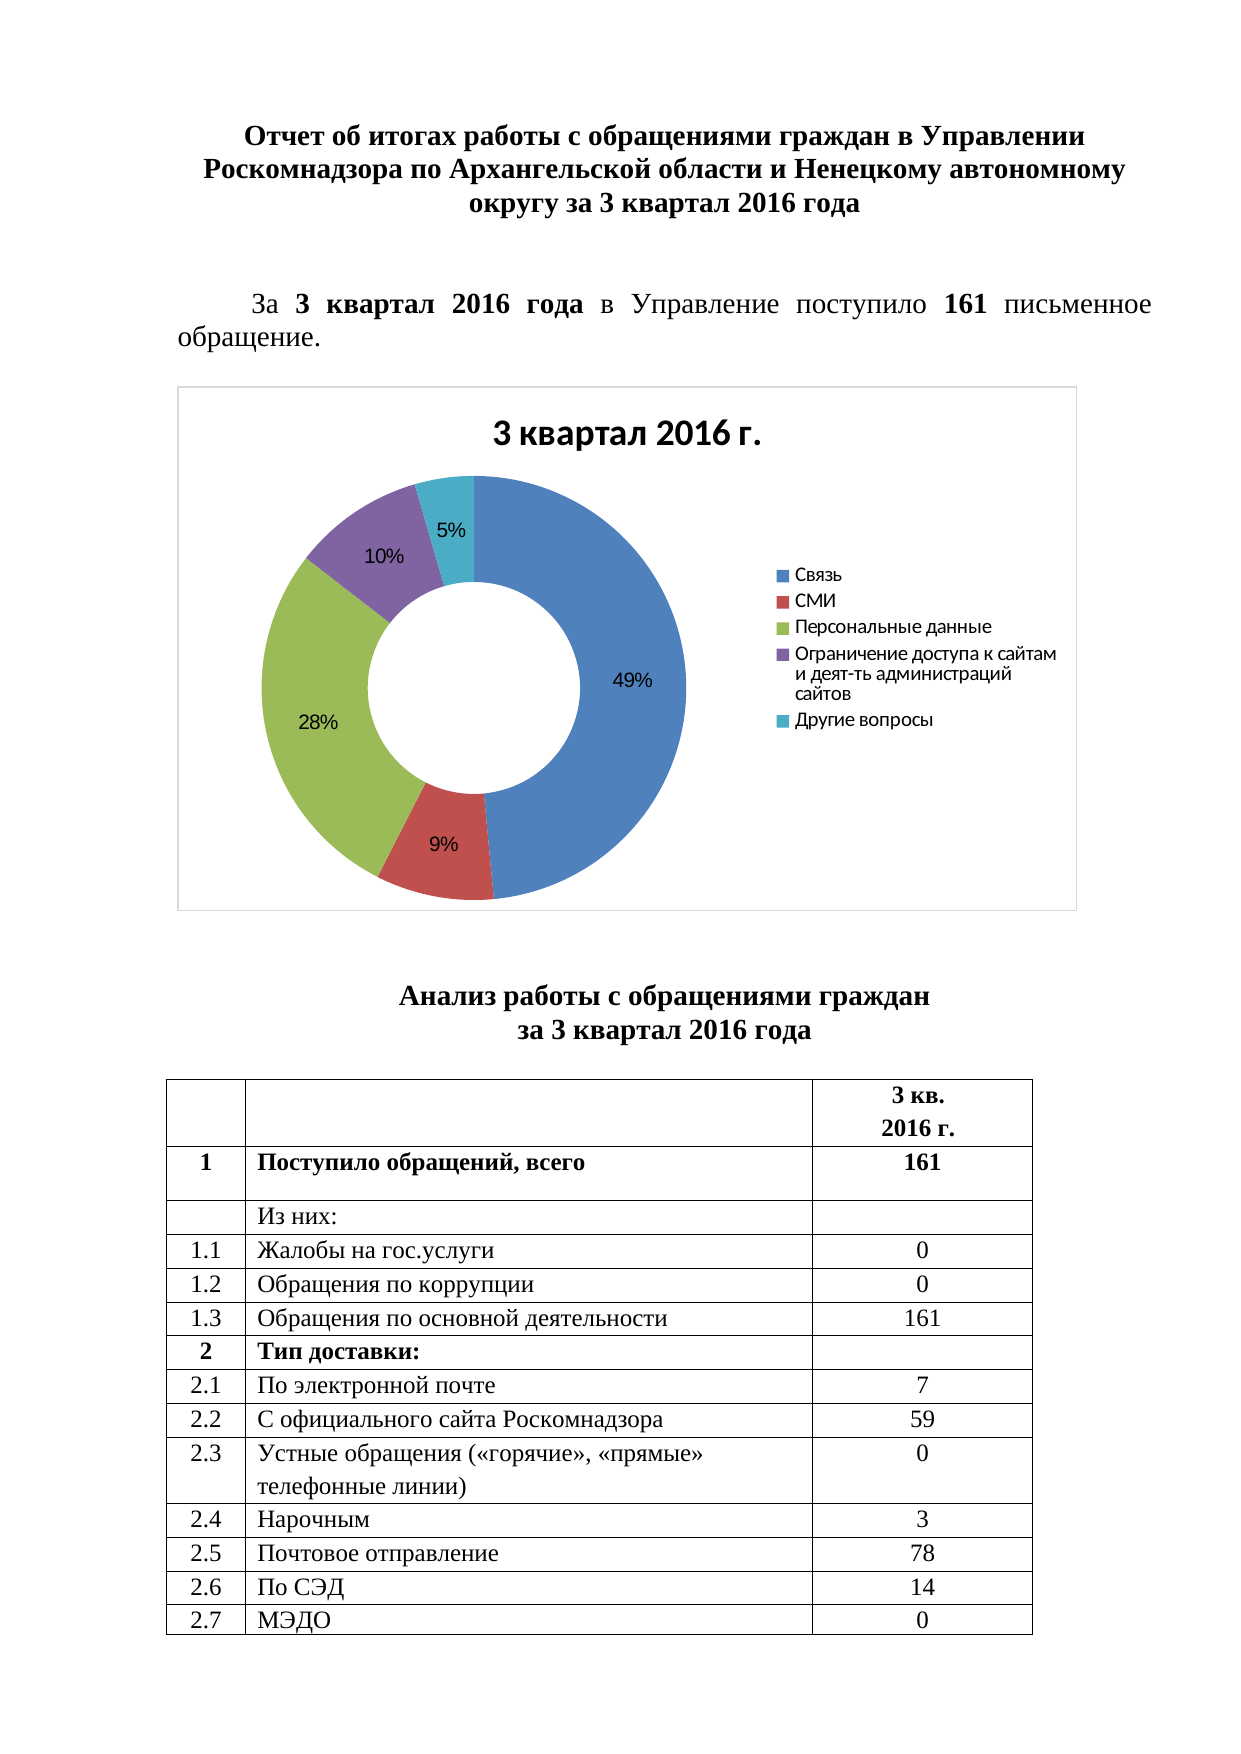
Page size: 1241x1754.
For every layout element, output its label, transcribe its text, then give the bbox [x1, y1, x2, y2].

table_cell Поступило обращений, всего [246, 1147, 812, 1200]
text За 3 квартал 2016 года в Управление поступило 161 письменное обращение. [177, 286, 1152, 353]
table_cell 1.3 [167, 1303, 245, 1335]
table_cell Из них: [246, 1201, 812, 1234]
table_cell 1 [167, 1147, 245, 1200]
table_cell [813, 1201, 1032, 1234]
table_cell По электронной почте [246, 1370, 812, 1403]
table_cell 2.7 [167, 1605, 245, 1634]
table_cell 7 [813, 1370, 1032, 1403]
table_header [246, 1080, 812, 1146]
table_cell 0 [813, 1605, 1032, 1634]
table_cell 0 [813, 1438, 1032, 1503]
table_cell 1.1 [167, 1235, 245, 1268]
text за 3 квартал 2016 года [177, 1012, 1152, 1046]
table_cell 14 [813, 1572, 1032, 1604]
table_cell Обращения по основной деятельности [246, 1303, 812, 1335]
text Анализ работы с обращениями граждан [177, 978, 1152, 1012]
table_cell 2.5 [167, 1538, 245, 1571]
table_cell 161 [813, 1303, 1032, 1335]
table_cell МЭДО [246, 1605, 812, 1634]
table_cell 161 [813, 1147, 1032, 1200]
table_cell [813, 1336, 1032, 1369]
table_cell [167, 1201, 245, 1234]
table_cell 0 [813, 1269, 1032, 1302]
table_header [167, 1080, 245, 1146]
table_cell 2.2 [167, 1404, 245, 1437]
table_cell 2.1 [167, 1370, 245, 1403]
text Отчет об итогах работы с обращениями граждан в Управлении Роскомнадзора по Архангельской области и Ненецкому автономному округу за 3 квартал 2016 года [177, 118, 1152, 219]
table_cell Тип доставки: [246, 1336, 812, 1369]
table_cell 59 [813, 1404, 1032, 1437]
table_cell 0 [813, 1235, 1032, 1268]
table_cell Почтовое отправление [246, 1538, 812, 1571]
table_cell С официального сайта Роскомнадзора [246, 1404, 812, 1437]
table_header 3 кв. 2016 г. [813, 1080, 1032, 1146]
table_cell Обращения по коррупции [246, 1269, 812, 1302]
table_cell Жалобы на гос.услуги [246, 1235, 812, 1268]
table_cell Нарочным [246, 1504, 812, 1537]
table_cell 2 [167, 1336, 245, 1369]
table_cell 2.3 [167, 1438, 245, 1503]
table_cell 78 [813, 1538, 1032, 1571]
table_cell 3 [813, 1504, 1032, 1537]
table_cell 2.4 [167, 1504, 245, 1537]
table_cell Устные обращения («горячие», «прямые» телефонные линии) [246, 1438, 812, 1503]
table_cell 1.2 [167, 1269, 245, 1302]
table_cell 2.6 [167, 1572, 245, 1604]
table_cell По СЭД [246, 1572, 812, 1604]
